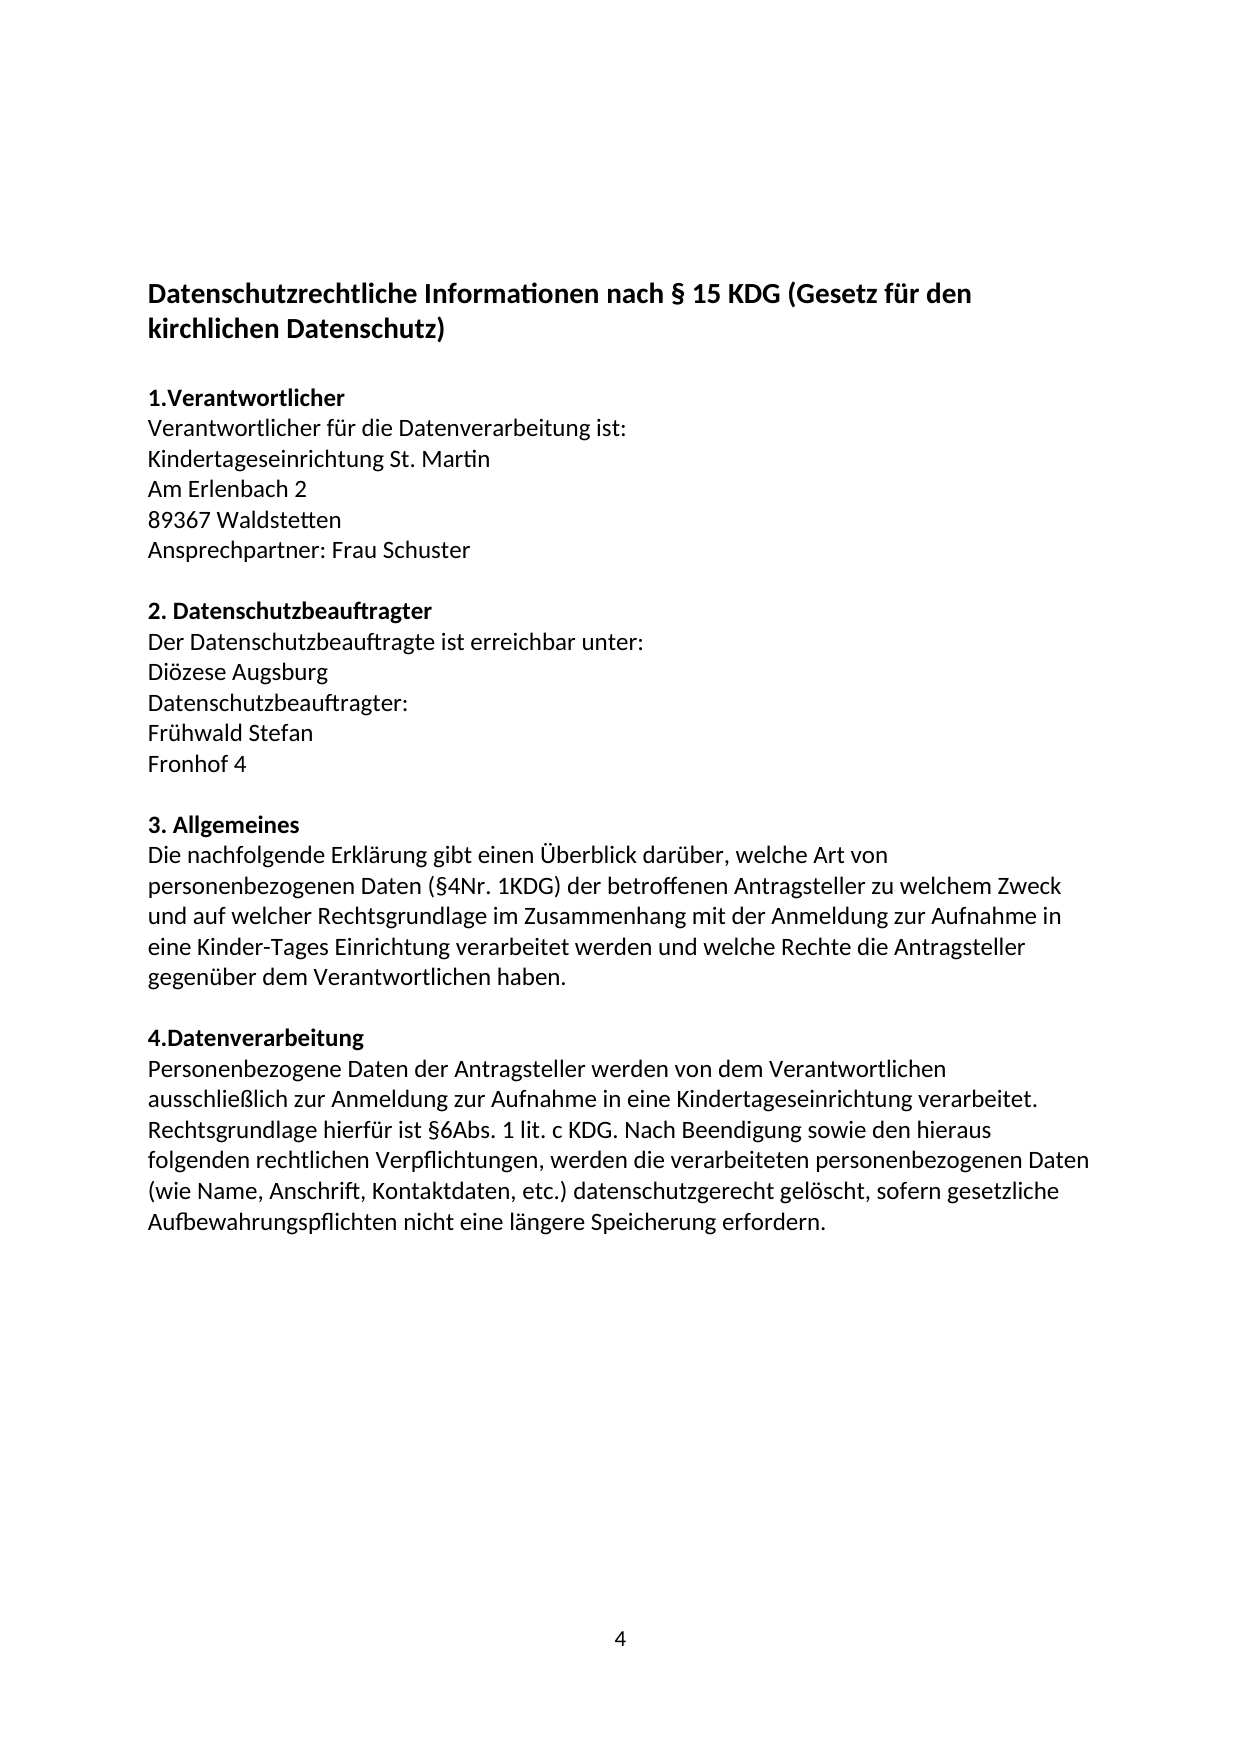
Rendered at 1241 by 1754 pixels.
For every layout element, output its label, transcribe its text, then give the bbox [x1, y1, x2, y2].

text Personenbezogene Daten der Antragsteller werden von dem Verantwortlichen ausschließlich zur Anmeldung zur Aufnahme in eine Kindertageseinrichtung verarbeitet. Rechtsgrundlage hierfür ist §6Abs. 1 lit. c KDG. Nach Beendigung sowie den hieraus folgenden rechtlichen Verpflichtungen, werden die verarbeiteten personenbezogenen Daten (wie Name, Anschrift, Kontaktdaten, etc.) datenschutzgerecht gelöscht, sofern gesetzliche Aufbewahrungspflichten nicht eine längere Speicherung erfordern. [148, 1053, 1093, 1236]
text Frühwald Stefan [148, 717, 1093, 748]
text 3. Allgemeines [148, 809, 1093, 839]
text Der Datenschutzbeauftragte ist erreichbar unter: [148, 626, 1093, 656]
text Datenschutzbeauftragter: [148, 687, 1093, 717]
text Kindertageseinrichtung St. Martin [148, 443, 1093, 473]
text Die nachfolgende Erklärung gibt einen Überblick darüber, welche Art von personenbezogenen Daten (§4Nr. 1KDG) der betroffenen Antragsteller zu welchem Zweck und auf welcher Rechtsgrundlage im Zusammenhang mit der Anmeldung zur Aufnahme in eine Kinder-Tages Einrichtung verarbeitet werden und welche Rechte die Antragsteller gegenüber dem Verantwortlichen haben. [148, 839, 1093, 992]
text Diözese Augsburg [148, 656, 1093, 687]
text 4.Datenverarbeitung [148, 1023, 1093, 1053]
text Fronhof 4 [148, 748, 1093, 778]
text 89367 Waldstetten [148, 504, 1093, 534]
text Datenschutzrechtliche Informationen nach § 15 KDG (Gesetz für den kirchlichen Datenschutz) [148, 275, 1093, 346]
text 2. Datenschutzbeauftragter [148, 595, 1093, 626]
text Verantwortlicher für die Datenverarbeitung ist: [148, 412, 1093, 443]
text Ansprechpartner: Frau Schuster [148, 534, 1093, 565]
text 1.Verantwortlicher [148, 382, 1093, 412]
text Am Erlenbach 2 [148, 473, 1093, 504]
